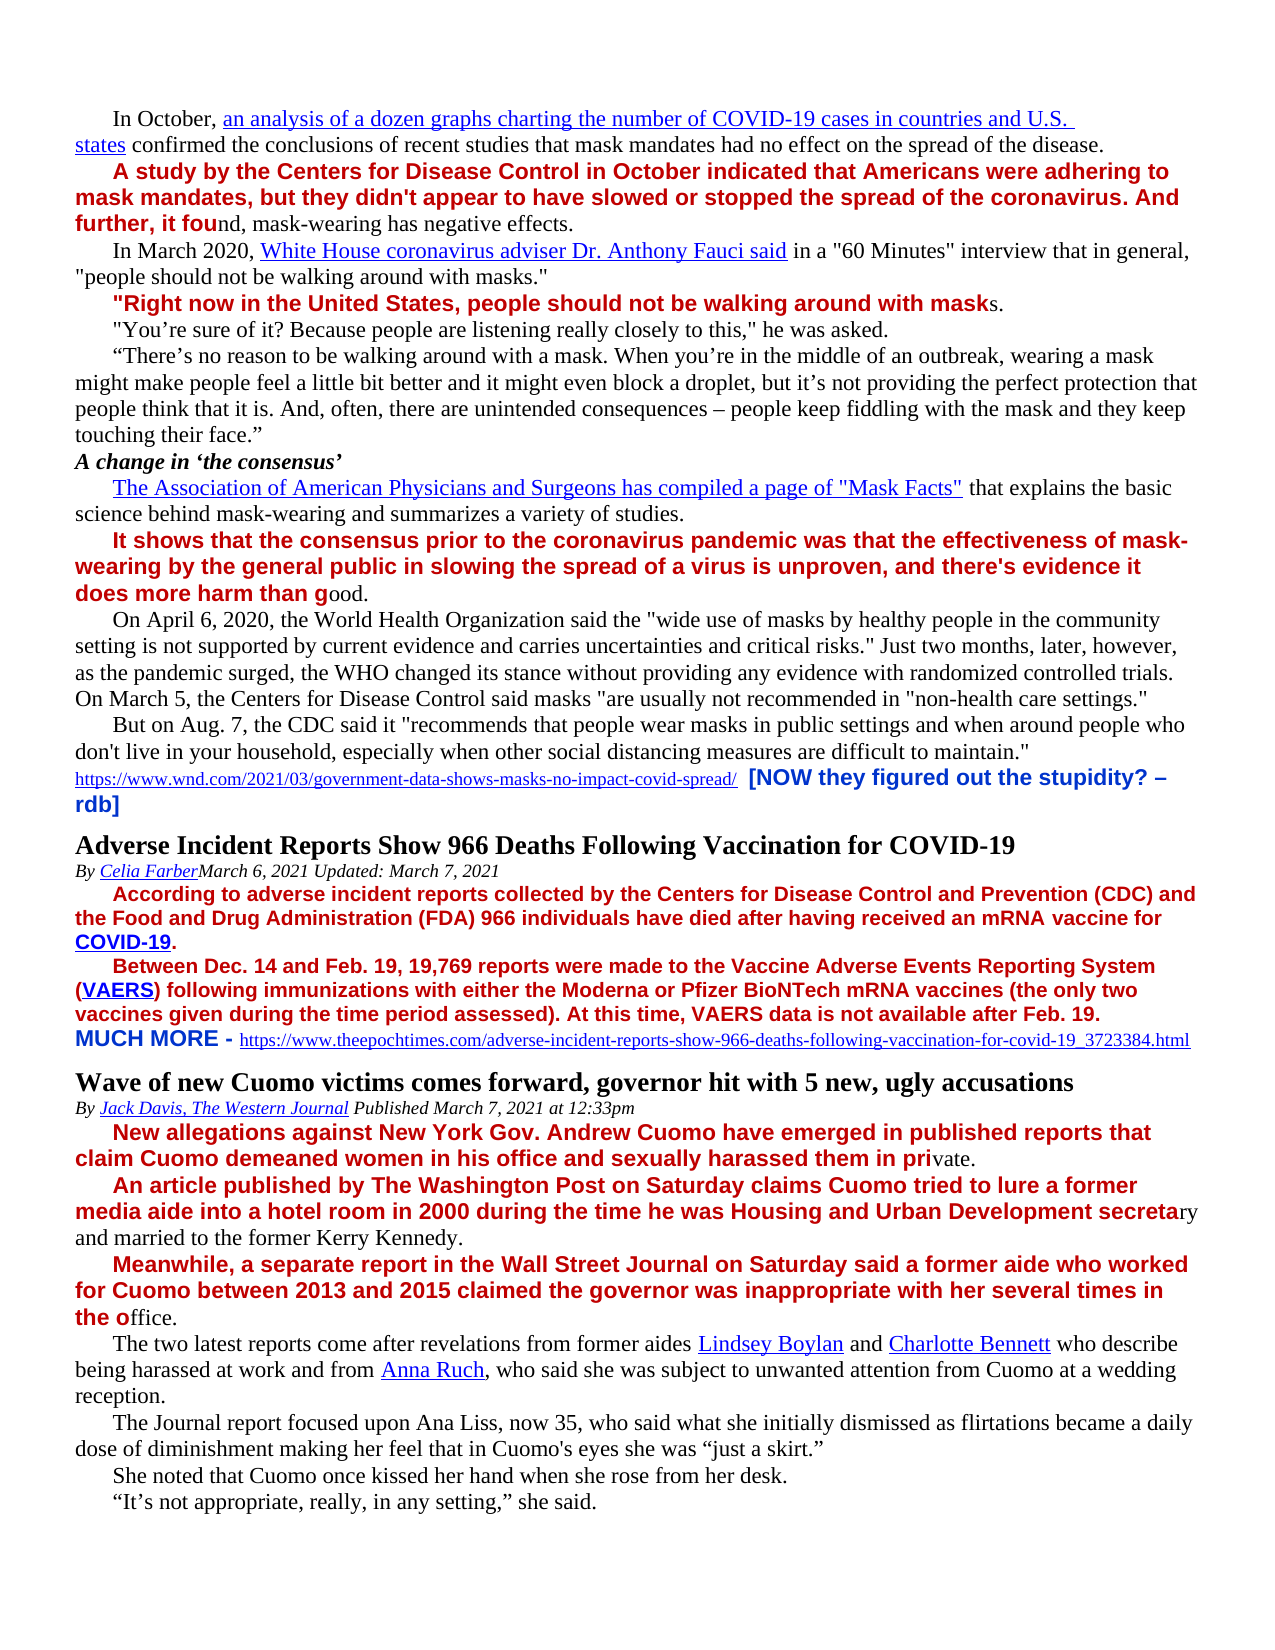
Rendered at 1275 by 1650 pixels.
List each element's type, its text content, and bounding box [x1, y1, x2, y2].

text The two latest reports come after revelations from former aides Lindsey Boylan and Charlotte Bennett who describe being harassed at work and from Anna Ruch, who said she was subject to unwanted attention from Cuomo at a wedding reception. [75, 1330, 1200, 1409]
text In October, an analysis of a dozen graphs charting the number of COVID-19 cases in countries and U.S. states confirmed the conclusions of recent studies that mask mandates had no effect on the spread of the disease. [75, 105, 1200, 158]
text A change in ‘the consensus’ [75, 448, 1200, 474]
text According to adverse incident reports collected by the Centers for Disease Control and Prevention (CDC) and the Food and Drug Administration (FDA) 966 individuals have died after having received an mRNA vaccine for COVID-19. [75, 882, 1200, 953]
text The Association of American Physicians and Surgeons has compiled a page of "Mask Facts" that explains the basic science behind mask-wearing and summarizes a variety of studies. [75, 474, 1200, 527]
text The Journal report focused upon Ana Liss, now 35, who said what she initially dismissed as flirtations became a daily dose of diminishment making her feel that in Cuomo's eyes she was “just a skirt.” [75, 1409, 1200, 1462]
text MUCH MORE - https://www.theepochtimes.com/adverse-incident-reports-show-966-deaths-following-vaccination-for-covid-19_3723384.html [75, 1025, 1200, 1052]
text But on Aug. 7, the CDC said it "recommends that people wear masks in public settings and when around people who don't live in your household, especially when other social distancing measures are difficult to maintain." https://www.wnd.com/2021/03/government-data-shows-masks-no-impact-covid-spread/ [NOW they figured out the stupidity? – rdb] [75, 711, 1200, 817]
text New allegations against New York Gov. Andrew Cuomo have emerged in published reports that claim Cuomo demeaned women in his office and sexually harassed them in private. [75, 1119, 1200, 1172]
text She noted that Cuomo once kissed her hand when she rose from her desk. [75, 1462, 1200, 1488]
text It shows that the consensus prior to the coronavirus pandemic was that the effectiveness of mask-wearing by the general public in slowing the spread of a virus is unproven, and there's evidence it does more harm than good. [75, 527, 1200, 606]
text An article published by The Washington Post on Saturday claims Cuomo tried to lure a former media aide into a hotel room in 2000 during the time he was Housing and Urban Development secretary and married to the former Kerry Kennedy. [75, 1172, 1200, 1251]
text By Jack Davis, The Western Journal Published March 7, 2021 at 12:33pm [75, 1097, 1200, 1119]
text "You’re sure of it? Because people are listening really closely to this," he was asked. [75, 316, 1200, 342]
text A study by the Centers for Disease Control in October indicated that Americans were adhering to mask mandates, but they didn't appear to have slowed or stopped the spread of the coronavirus. And further, it found, mask-wearing has negative effects. [75, 158, 1200, 237]
text “There’s no reason to be walking around with a mask. When you’re in the middle of an outbreak, wearing a mask might make people feel a little bit better and it might even block a droplet, but it’s not providing the perfect protection that people think that it is. And, often, there are unintended consequences – people keep fiddling with the mask and they keep touching their face.” [75, 342, 1200, 448]
text Wave of new Cuomo victims comes forward, governor hit with 5 new, ugly accusations [75, 1066, 1200, 1097]
text Between Dec. 14 and Feb. 19, 19,769 reports were made to the Vaccine Adverse Events Reporting System (VAERS) following immunizations with either the Moderna or Pfizer BioNTech mRNA vaccines (the only two vaccines given during the time period assessed). At this time, VAERS data is not available after Feb. 19. [75, 953, 1200, 1025]
text By Celia FarberMarch 6, 2021 Updated: March 7, 2021 [75, 860, 1200, 882]
text “It’s not appropriate, really, in any setting,” she said. [75, 1488, 1200, 1514]
text "Right now in the United States, people should not be walking around with masks. [75, 289, 1200, 316]
text On April 6, 2020, the World Health Organization said the "wide use of masks by healthy people in the community setting is not supported by current evidence and carries uncertainties and critical risks." Just two months, later, however, as the pandemic surged, the WHO changed its stance without providing any evidence with randomized controlled trials. [75, 606, 1200, 685]
text On March 5, the Centers for Disease Control said masks "are usually not recommended in "non-health care settings." [75, 685, 1200, 711]
text Meanwhile, a separate report in the Wall Street Journal on Saturday said a former aide who worked for Cuomo between 2013 and 2015 claimed the governor was inappropriate with her several times in the office. [75, 1251, 1200, 1330]
text In March 2020, White House coronavirus adviser Dr. Anthony Fauci said in a "60 Minutes" interview that in general, "people should not be walking around with masks." [75, 237, 1200, 289]
text Adverse Incident Reports Show 966 Deaths Following Vaccination for COVID-19 [75, 829, 1200, 860]
